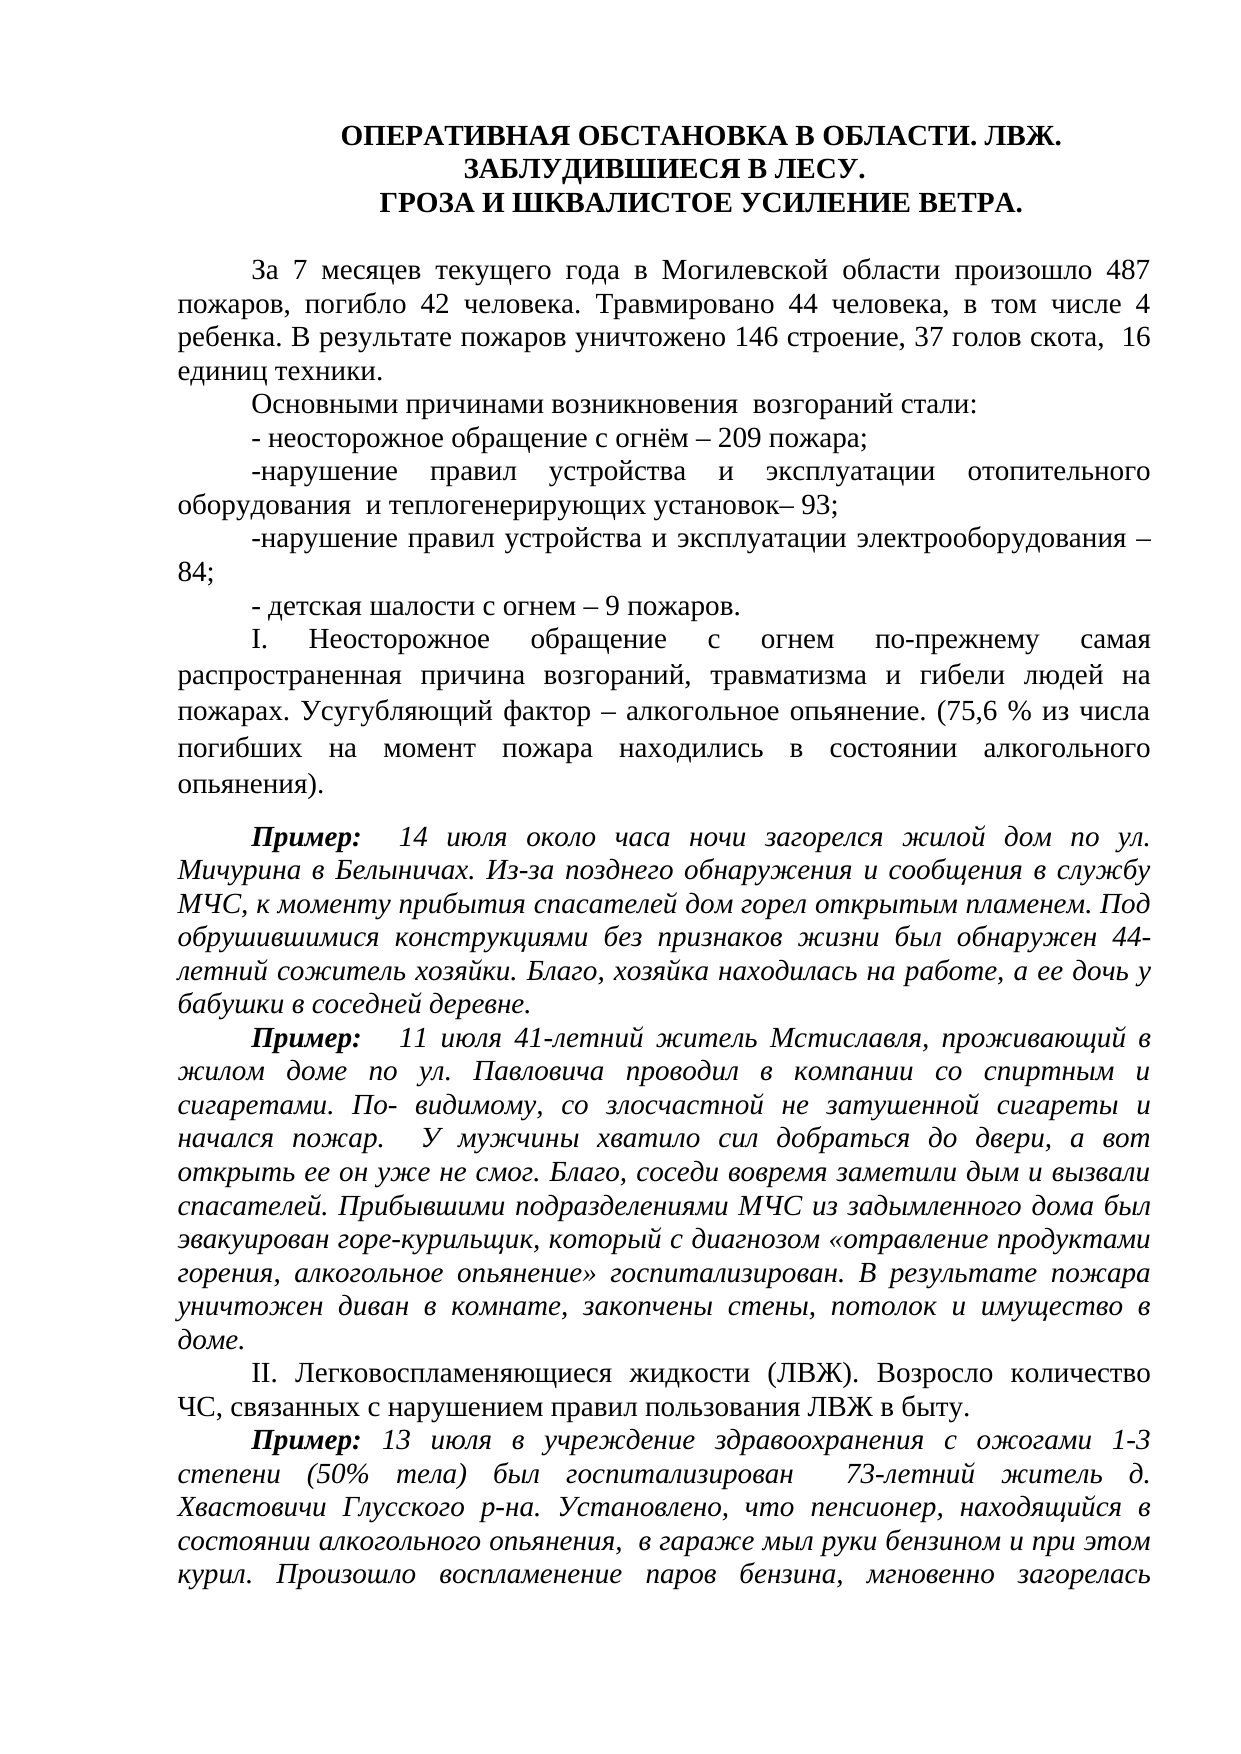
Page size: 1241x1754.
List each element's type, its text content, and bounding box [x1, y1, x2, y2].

text Основными причинами возникновения возгораний стали: [177, 386, 1152, 420]
text I. Неосторожное обращение с огнем по-прежнему самая распространенная причина возгораний, травматизма и гибели людей на пожарах. Усугубляющий фактор – алкогольное опьянение. (75,6 % из числа погибших на момент пожара находились в состоянии алкогольного опьянения). [177, 621, 1152, 799]
text II. Легковоспламеняющиеся жидкости (ЛВЖ). Возросло количество ЧС, связанных с нарушением правил пользования ЛВЖ в быту. [177, 1355, 1152, 1422]
text - детская шалости с огнем – 9 пожаров. [177, 588, 1152, 621]
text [177, 1422, 1152, 1590]
text Пример: 11 июля 41-летний житель Мстиславля, проживающий в жилом доме по ул. Павловича проводил в компании со спиртным и сигаретами. По- видимому, со злосчастной не затушенной сигареты и начался пожар. У мужчины хватило сил добраться до двери, а вот открыть ее он уже не смог. Благо, соседи вовремя заметили дым и вызвали спасателей. Прибывшими подразделениями МЧС из задымленного дома был эвакуирован горе-курильщик, который с диагнозом «отравление продуктами горения, алкогольное опьянение» госпитализирован. В результате пожара уничтожен диван в комнате, закопчены стены, потолок и имущество в доме. [177, 1020, 1152, 1355]
text -нарушение правил устройства и эксплуатации электрооборудования – 84; [177, 521, 1152, 588]
text -нарушение правил устройства и эксплуатации отопительного оборудования и теплогенерирующих установок– 93; [177, 453, 1152, 521]
text ГРОЗА И ШКВАЛИСТОЕ УСИЛЕНИЕ ВЕТРА. [177, 185, 1152, 219]
text - неосторожное обращение с огнём – 209 пожара; [177, 420, 1152, 453]
text За 7 месяцев текущего года в Могилевской области произошло 487 пожаров, погибло 42 человека. Травмировано 44 человека, в том числе 4 ребенка. В результате пожаров уничтожено 146 строение, 37 голов скота, 16 единиц техники. [177, 252, 1152, 386]
text Пример: 14 июля около часа ночи загорелся жилой дом по ул. Мичурина в Белыничах. Из-за позднего обнаружения и сообщения в службу МЧС, к моменту прибытия спасателей дом горел открытым пламенем. Под обрушившимися конструкциями без признаков жизни был обнаружен 44-летний сожитель хозяйки. Благо, хозяйка находилась на работе, а ее дочь у бабушки в соседней деревне. [177, 819, 1152, 1020]
text ОПЕРАТИВНАЯ ОБСТАНОВКА В ОБЛАСТИ. ЛВЖ. ЗАБЛУДИВШИЕСЯ В ЛЕСУ. [177, 118, 1152, 185]
